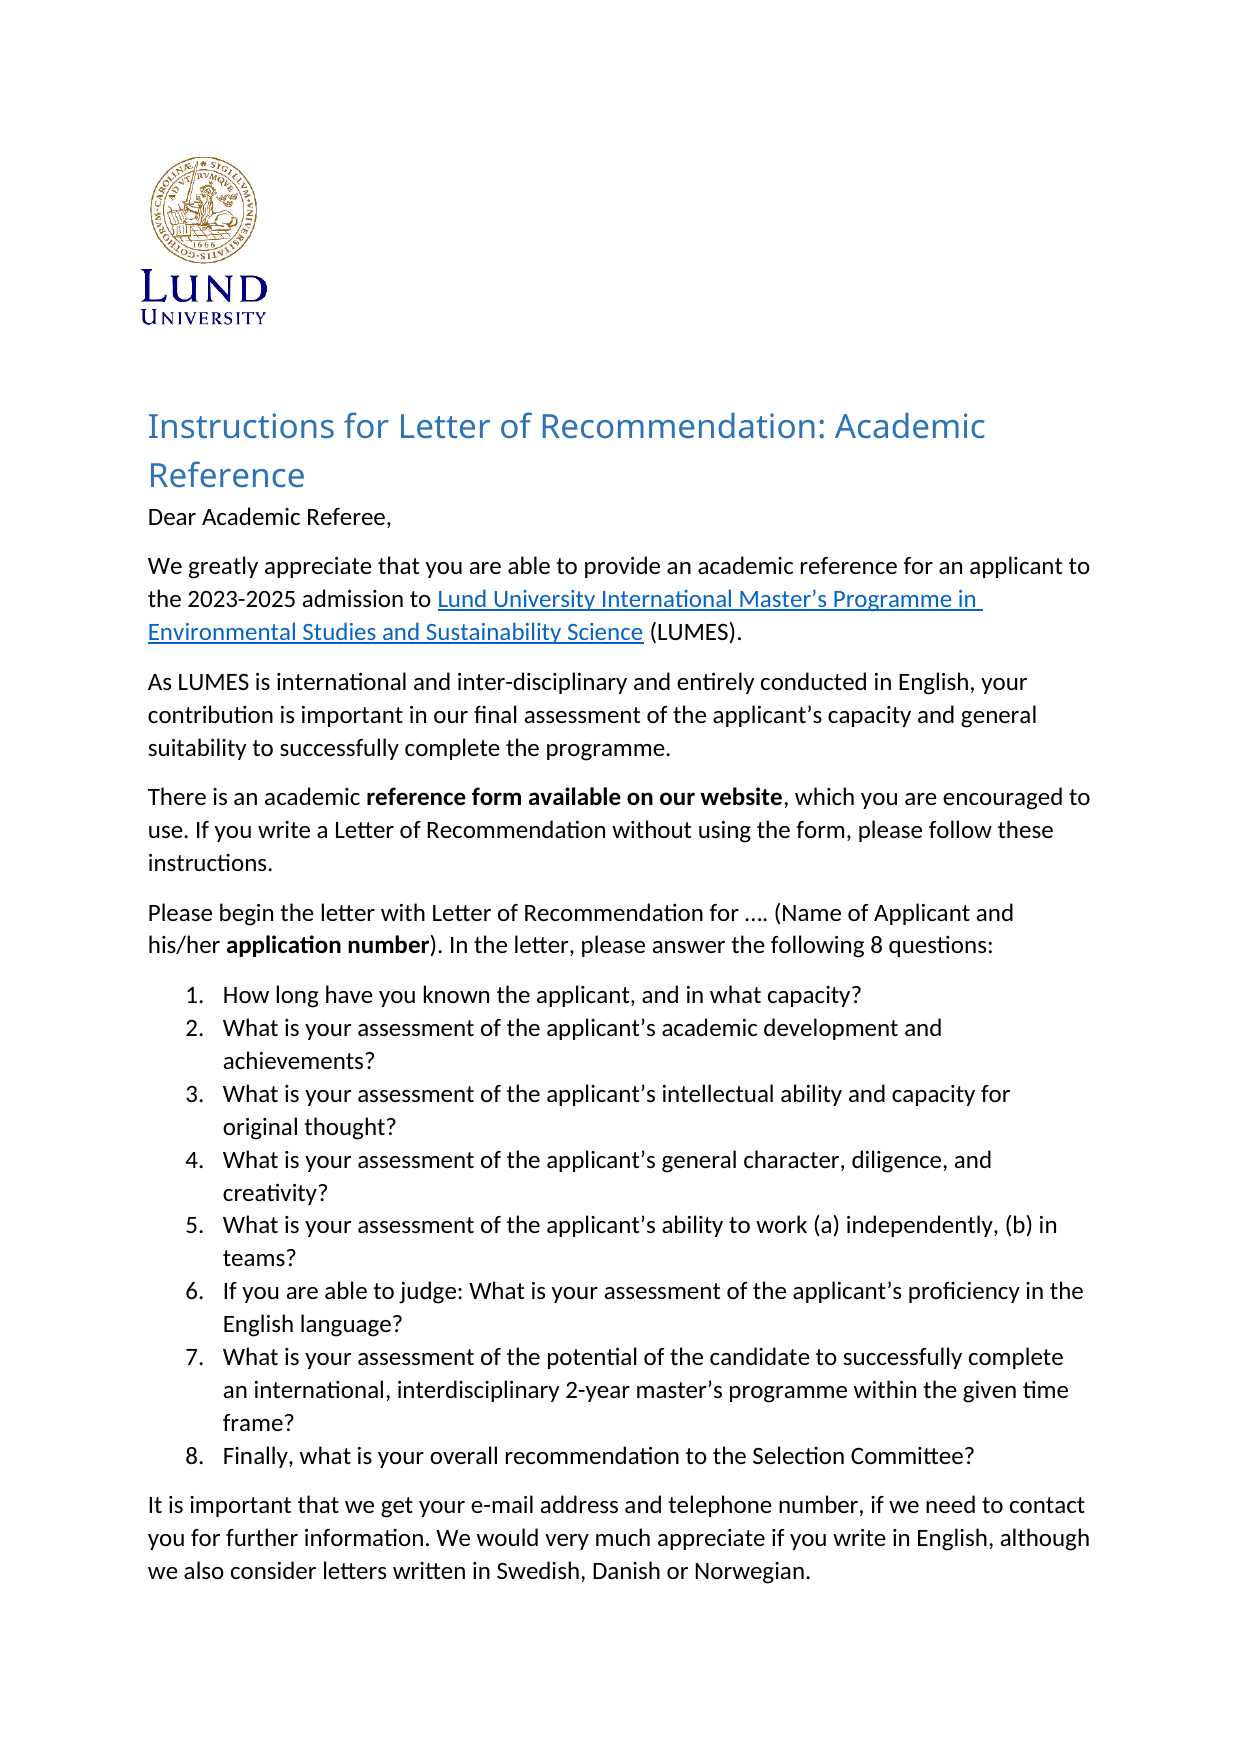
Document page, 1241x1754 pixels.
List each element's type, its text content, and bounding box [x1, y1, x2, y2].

text We greatly appreciate that you are able to provide an academic reference for an applicant to the 2023-2025 admission to Lund University International Master’s Programme in Environmental Studies and Sustainability Science (LUMES). [148, 551, 1093, 647]
list What is your assessment of the applicant’s ability to work (a) independently, (b) in teams? [185, 1210, 1093, 1273]
list What is your assessment of the applicant’s intellectual ability and capacity for original thought? [185, 1078, 1093, 1141]
text Dear Academic Referee, [148, 501, 1093, 531]
picture [132, 147, 271, 329]
list Finally, what is your overall recommendation to the Selection Committee? [185, 1440, 1093, 1471]
list How long have you known the applicant, and in what capacity? [185, 979, 1093, 1010]
list What is your assessment of the applicant’s academic development and achievements? [185, 1012, 1093, 1076]
text As LUMES is international and inter-disciplinary and entirely conducted in English, your contribution is important in our final assessment of the applicant’s capacity and general suitability to successfully complete the programme. [148, 666, 1093, 762]
subtitle Instructions for Letter of Recommendation: Academic Reference [148, 403, 1093, 497]
text Please begin the letter with Letter of Recommendation for …. (Name of Applicant and his/her application number). In the letter, please answer the following 8 questions: [148, 897, 1093, 960]
list What is your assessment of the applicant’s general character, diligence, and creativity? [185, 1144, 1093, 1207]
text There is an academic reference form available on our website, which you are encouraged to use. If you write a Letter of Recommendation without using the form, please follow these instructions. [148, 781, 1093, 878]
list If you are able to judge: What is your assessment of the applicant’s proficiency in the English language? [185, 1276, 1093, 1339]
list What is your assessment of the potential of the candidate to successfully complete an international, interdisciplinary 2-year master’s programme within the given time frame? [185, 1341, 1093, 1438]
text It is important that we get your e-mail address and telephone number, if we need to contact you for further information. We would very much appreciate if you write in English, although we also consider letters written in Swedish, Danish or Norwegian. [148, 1490, 1093, 1586]
